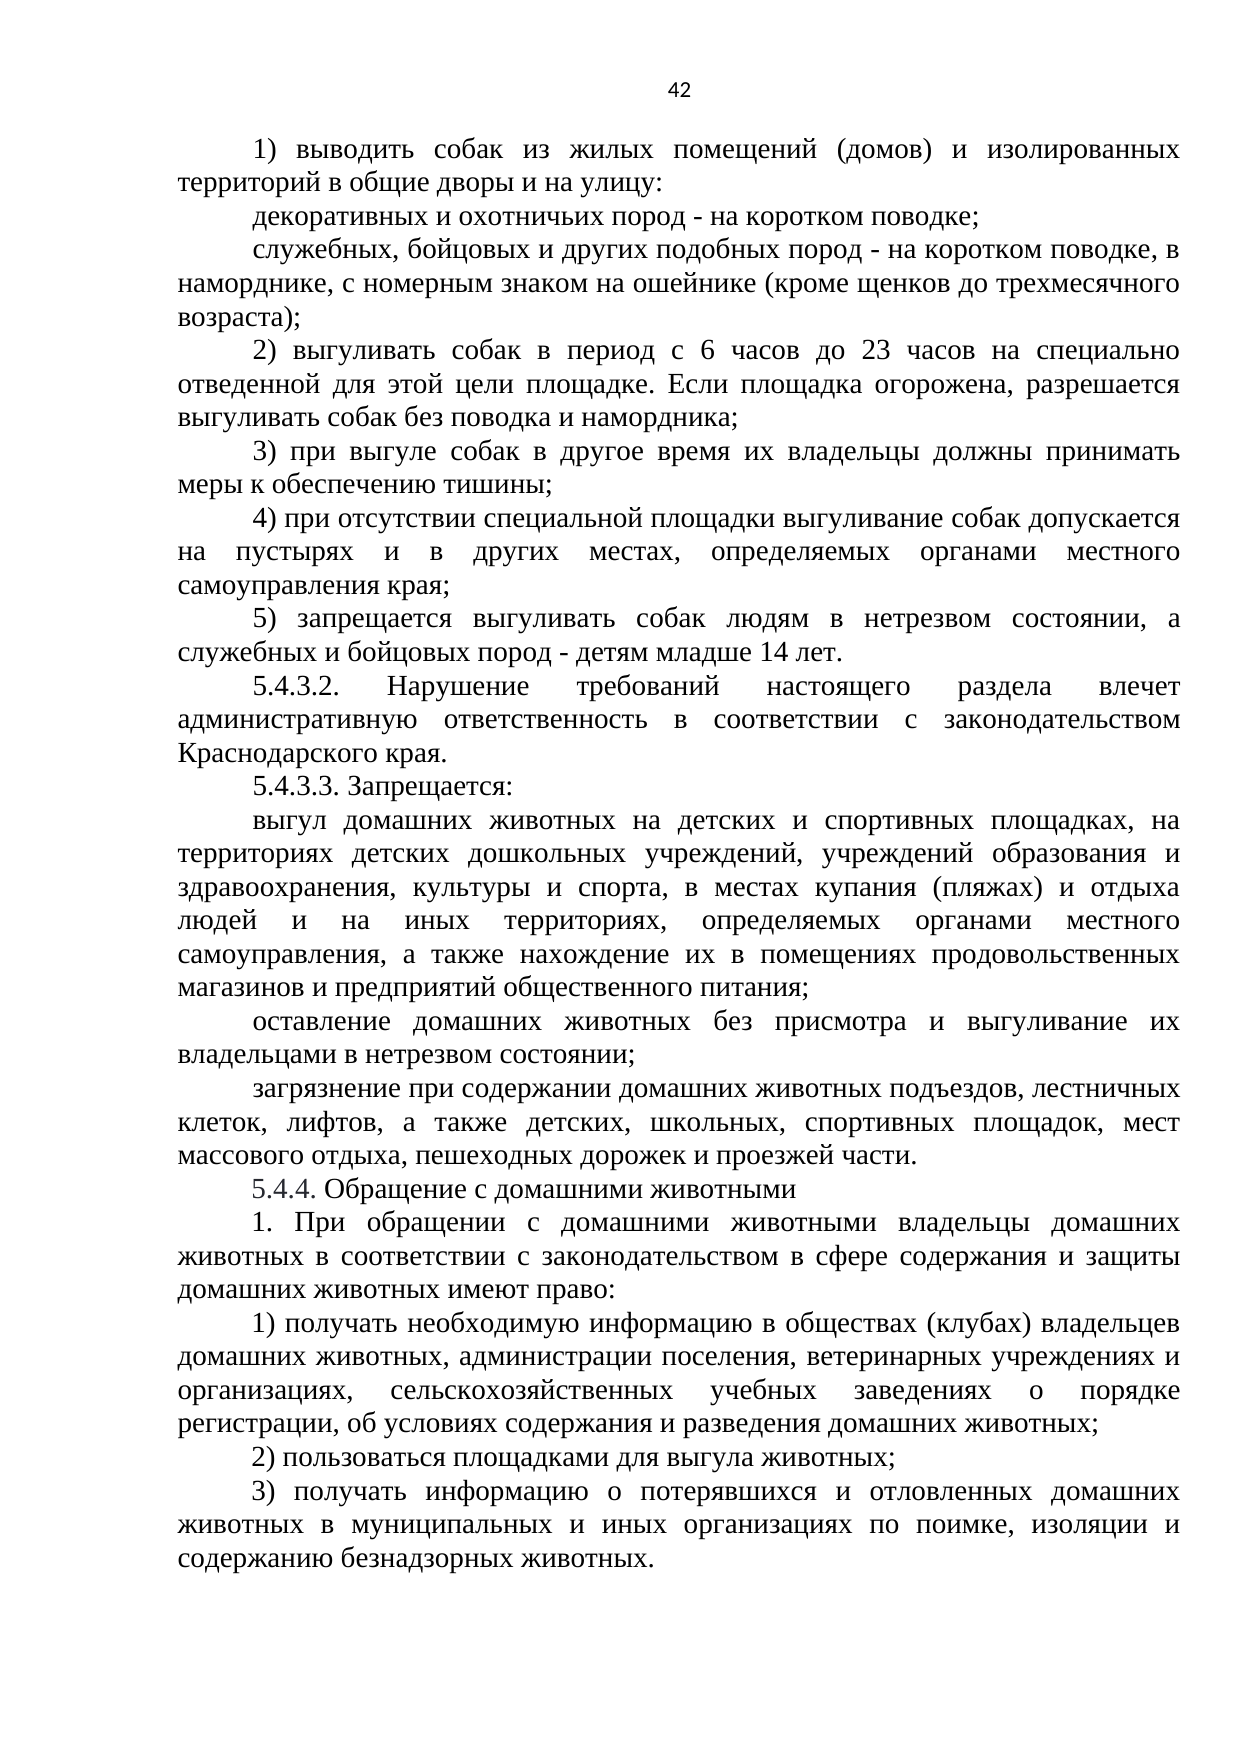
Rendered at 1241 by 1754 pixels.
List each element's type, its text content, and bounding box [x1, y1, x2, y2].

text 3) при выгуле собак в другое время их владельцы должны принимать меры к обеспечению тишины; [177, 433, 1181, 500]
text 5.4.3.2. Нарушение требований настоящего раздела влечет административную ответственность в соответствии с законодательством Краснодарского края. [177, 668, 1181, 768]
text 1. При обращении с домашними животными владельцы домашних животных в соответствии с законодательством в сфере содержания и защиты домашних животных имеют право: [177, 1204, 1181, 1305]
text 4) при отсутствии специальной площадки выгуливание собак допускается на пустырях и в других местах, определяемых органами местного самоуправления края; [177, 500, 1181, 601]
text 5.4.3.3. Запрещается: [177, 768, 1181, 802]
text служебных, бойцовых и других подобных пород - на коротком поводке, в наморднике, с номерным знаком на ошейнике (кроме щенков до трехмесячного возраста); [177, 232, 1181, 332]
text 1) выводить собак из жилых помещений (домов) и изолированных территорий в общие дворы и на улицу: [177, 131, 1181, 198]
text декоративных и охотничьих пород - на коротком поводке; [177, 198, 1181, 232]
text выгул домашних животных на детских и спортивных площадках, на территориях детских дошкольных учреждений, учреждений образования и здравоохранения, культуры и спорта, в местах купания (пляжах) и отдыха людей и на иных территориях, определяемых органами местного самоуправления, а также нахождение их в помещениях продовольственных магазинов и предприятий общественного питания; [177, 802, 1181, 1003]
text 3) получать информацию о потерявшихся и отловленных домашних животных в муниципальных и иных организациях по поимке, изоляции и содержанию безнадзорных животных. [177, 1473, 1181, 1573]
text 5.4.4. Обращение с домашними животными [177, 1171, 1181, 1204]
text загрязнение при содержании домашних животных подъездов, лестничных клеток, лифтов, а также детских, школьных, спортивных площадок, мест массового отдыха, пешеходных дорожек и проезжей части. [177, 1070, 1181, 1171]
text 2) выгуливать собак в период с 6 часов до 23 часов на специально отведенной для этой цели площадке. Если площадка огорожена, разрешается выгуливать собак без поводка и намордника; [177, 332, 1181, 433]
text 1) получать необходимую информацию в обществах (клубах) владельцев домашних животных, администрации поселения, ветеринарных учреждениях и организациях, сельскохозяйственных учебных заведениях о порядке регистрации, об условиях содержания и разведения домашних животных; [177, 1305, 1181, 1439]
text оставление домашних животных без присмотра и выгуливание их владельцами в нетрезвом состоянии; [177, 1003, 1181, 1070]
text 5) запрещается выгуливать собак людям в нетрезвом состоянии, а служебных и бойцовых пород - детям младше 14 лет. [177, 601, 1181, 668]
text 2) пользоваться площадками для выгула животных; [177, 1439, 1181, 1473]
